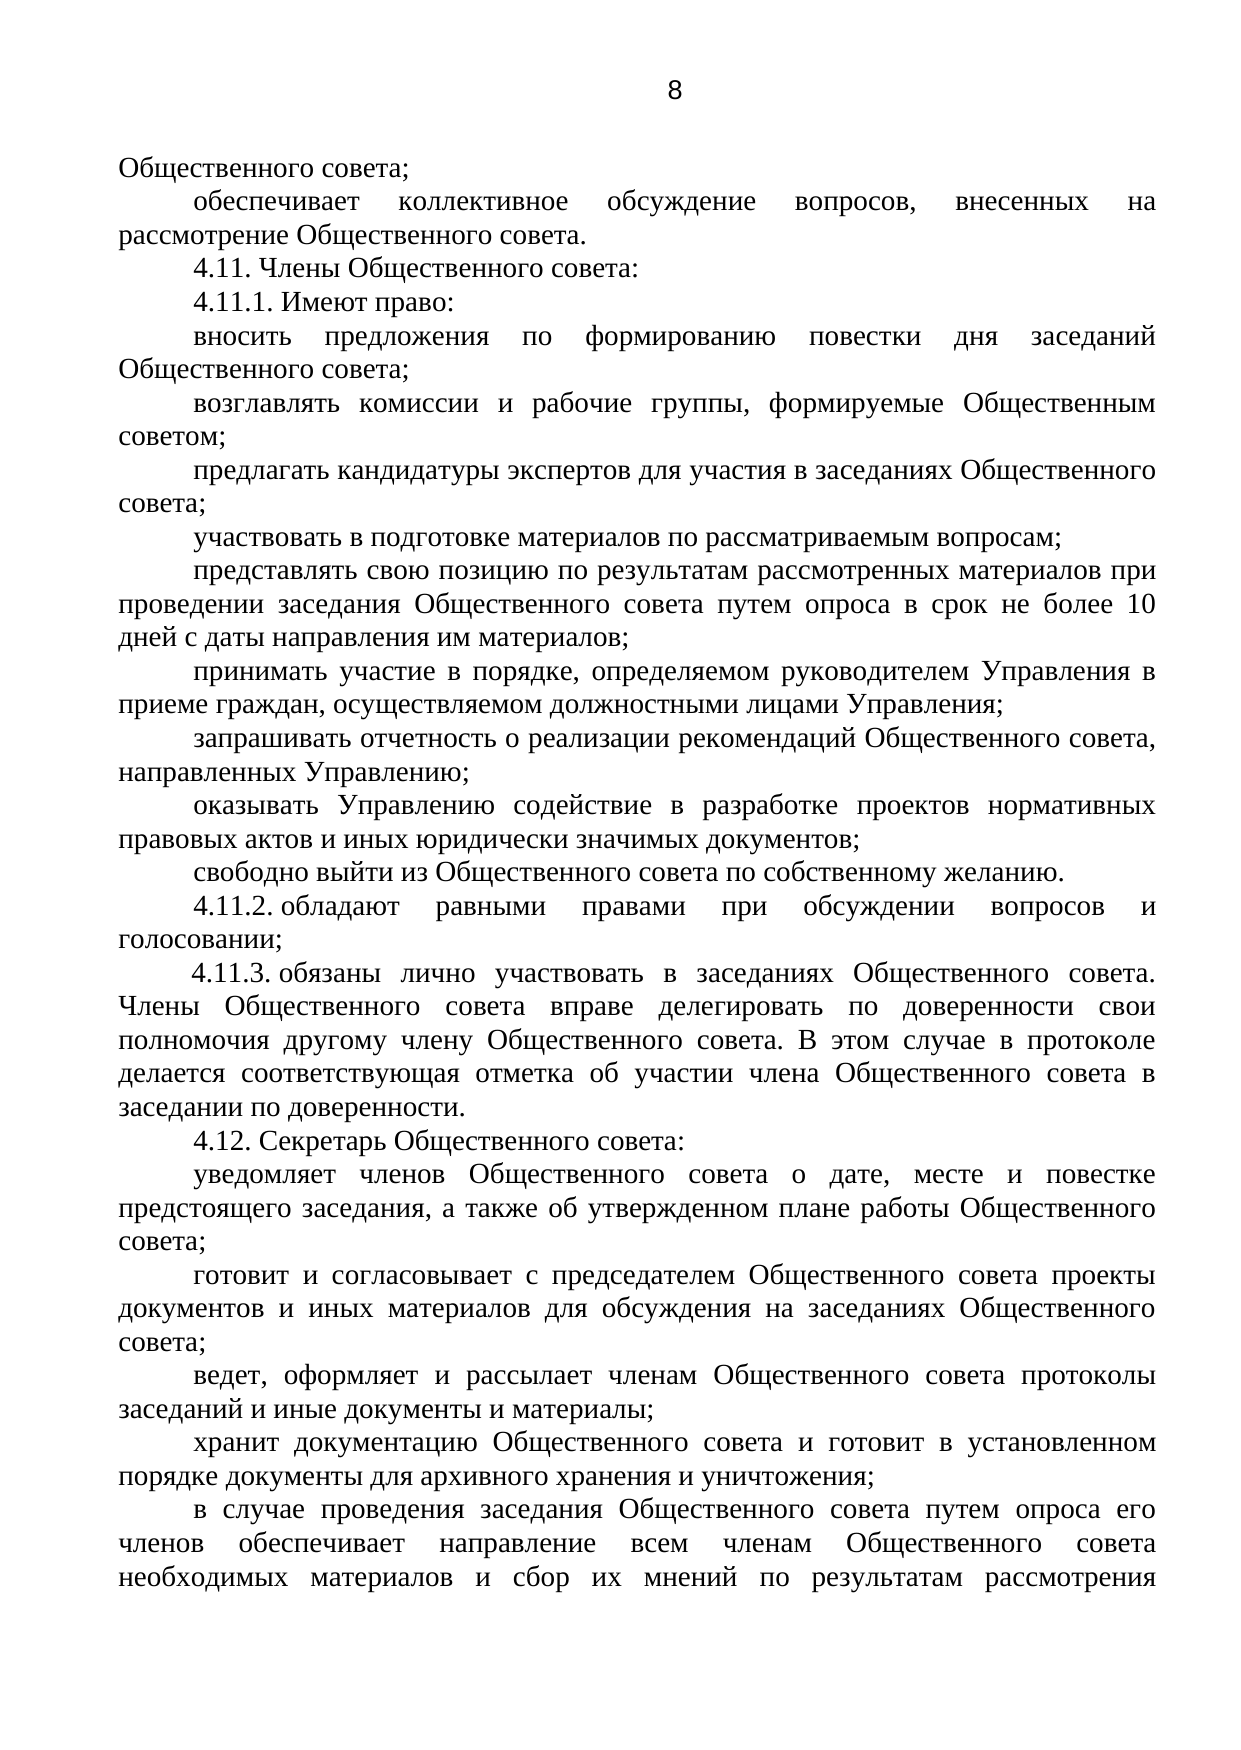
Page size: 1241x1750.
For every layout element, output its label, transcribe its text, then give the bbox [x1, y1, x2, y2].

text запрашивать отчетность о реализации рекомендаций Общественного совета, направленных Управлению; [118, 720, 1157, 787]
text готовит и согласовывает с председателем Общественного совета проекты документов и иных материалов для обсуждения на заседаниях Общественного совета; [118, 1257, 1157, 1357]
text свободно выйти из Общественного совета по собственному желанию. [118, 854, 1157, 888]
text хранит документацию Общественного совета и готовит в установленном порядке документы для архивного хранения и уничтожения; [118, 1424, 1157, 1492]
text принимать участие в порядке, определяемом руководителем Управления в приеме граждан, осуществляемом должностными лицами Управления; [118, 653, 1157, 720]
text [118, 1492, 1157, 1592]
text 4.11.3. обязаны лично участвовать в заседаниях Общественного совета. Члены Общественного совета вправе делегировать по доверенности свои полномочия другому члену Общественного совета. В этом случае в протоколе делается соответствующая отметка об участии члена Общественного совета в заседании по доверенности. [118, 955, 1157, 1123]
text уведомляет членов Общественного совета о дате, месте и повестке предстоящего заседания, а также об утвержденном плане работы Общественного совета; [118, 1156, 1157, 1257]
text оказывать Управлению содействие в разработке проектов нормативных правовых актов и иных юридически значимых документов; [118, 787, 1157, 854]
text вносить предложения по формированию повестки дня заседаний Общественного совета; [118, 318, 1157, 385]
text предлагать кандидатуры экспертов для участия в заседаниях Общественного совета; [118, 452, 1157, 519]
text возглавлять комиссии и рабочие группы, формируемые Общественным советом; [118, 385, 1157, 452]
text обеспечивает коллективное обсуждение вопросов, внесенных на рассмотрение Общественного совета. [118, 183, 1157, 251]
text 4.11. Члены Общественного совета: [118, 251, 1157, 284]
text ведет, оформляет и рассылает членам Общественного совета протоколы заседаний и иные документы и материалы; [118, 1357, 1157, 1424]
text 4.12. Секретарь Общественного совета: [118, 1123, 1157, 1156]
text 4.11.1. Имеют право: [118, 284, 1157, 318]
text 4.11.2. обладают равными правами при обсуждении вопросов и голосовании; [118, 888, 1157, 955]
text участвовать в подготовке материалов по рассматриваемым вопросам; [118, 519, 1157, 552]
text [118, 150, 1157, 183]
text представлять свою позицию по результатам рассмотренных материалов при проведении заседания Общественного совета путем опроса в срок не более 10 дней с даты направления им материалов; [118, 552, 1157, 653]
